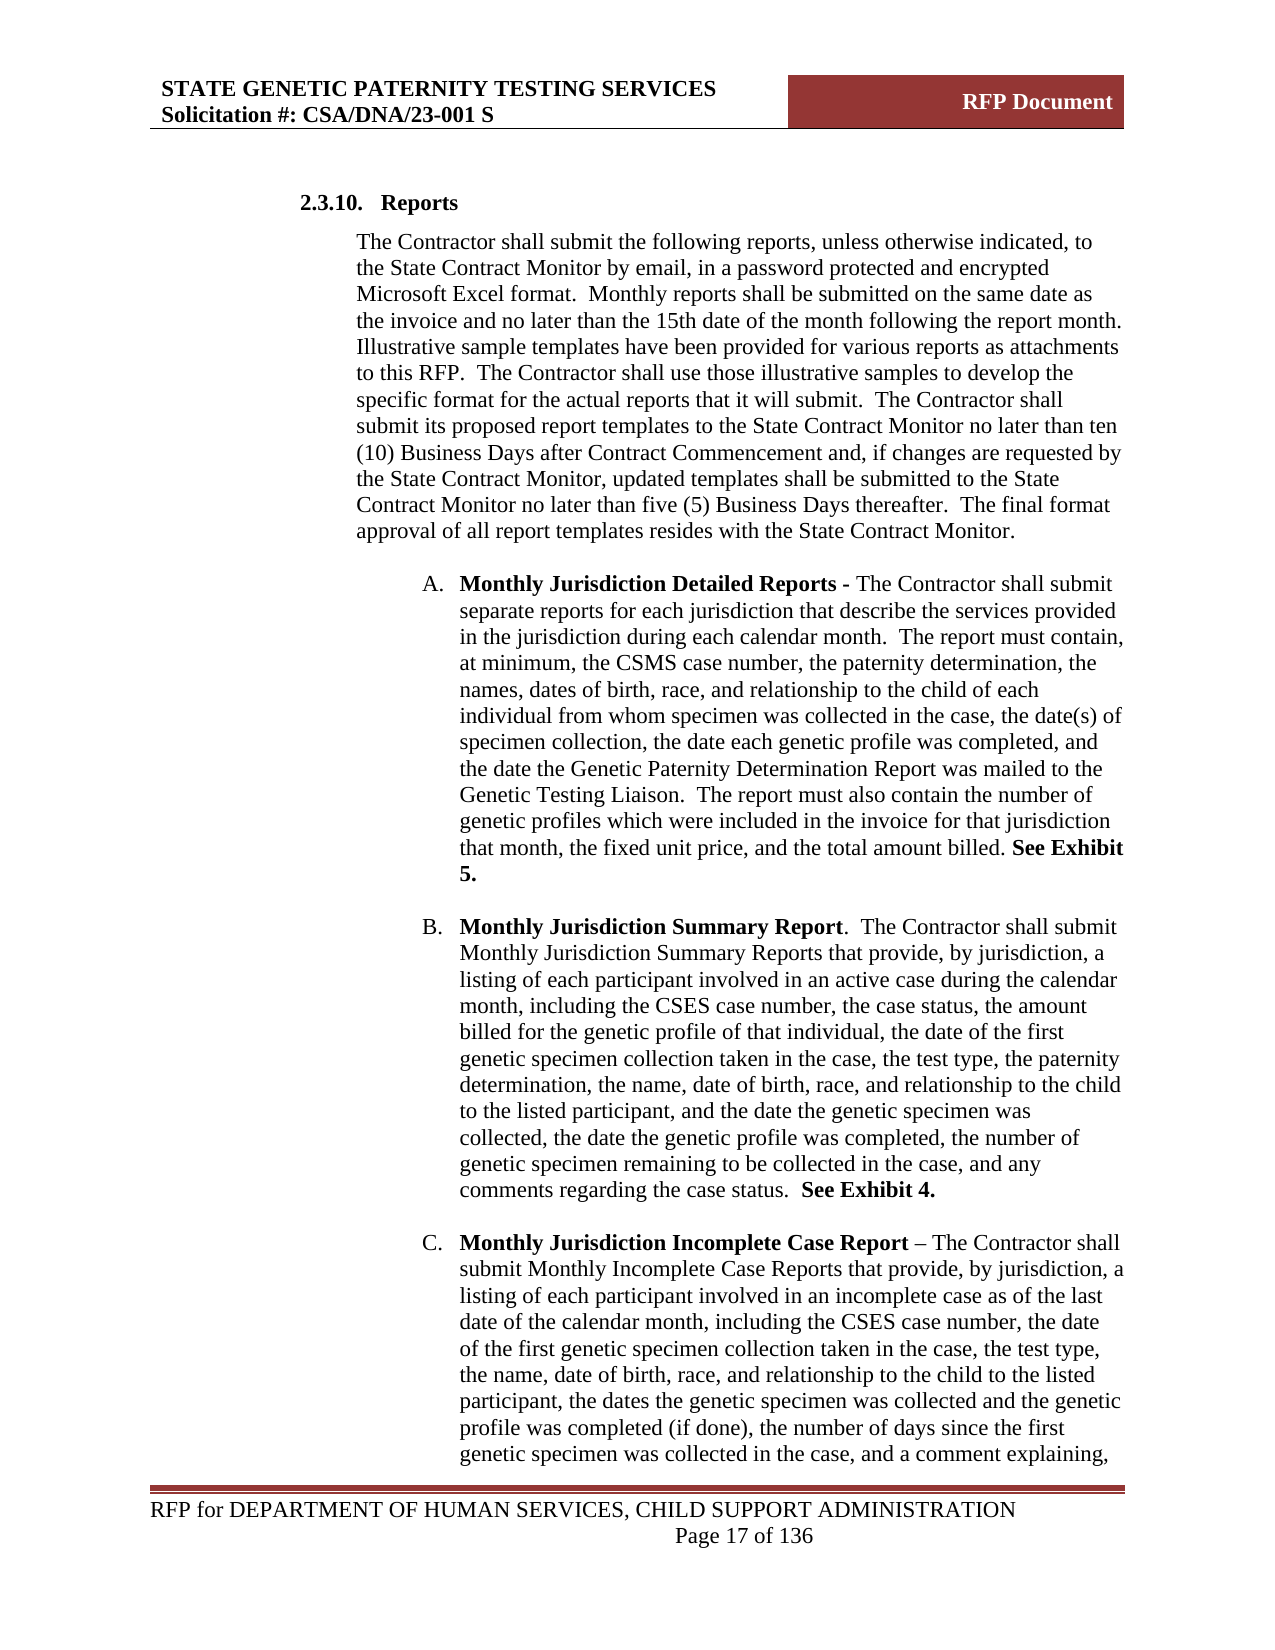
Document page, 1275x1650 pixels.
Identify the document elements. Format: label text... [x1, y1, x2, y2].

text The Contractor shall submit the following reports, unless otherwise indicated, to the State Contract Monitor by email, in a password protected and encrypted Microsoft Excel format. Monthly reports shall be submitted on the same date as the invoice and no later than the 15th date of the month following the report month. Illustrative sample templates have been provided for various reports as attachments to this RFP. The Contractor shall use those illustrative samples to develop the specific format for the actual reports that it will submit. The Contractor shall submit its proposed report templates to the State Contract Monitor no later than ten (10) Business Days after Contract Commencement and, if changes are requested by the State Contract Monitor, updated templates shall be submitted to the State Contract Monitor no later than five (5) Business Days thereafter. The final format approval of all report templates resides with the State Contract Monitor. [356, 228, 1125, 544]
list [422, 1229, 1125, 1466]
list Monthly Jurisdiction Detailed Reports - The Contractor shall submit separate reports for each jurisdiction that describe the services provided in the jurisdiction during each calendar month. The report must contain, at minimum, the CSMS case number, the paternity determination, the names, dates of birth, race, and relationship to the child of each individual from whom specimen was collected in the case, the date(s) of specimen collection, the date each genetic profile was completed, and the date the Genetic Paternity Determination Report was mailed to the Genetic Testing Liaison. The report must also contain the number of genetic profiles which were included in the invoice for that jurisdiction that month, the fixed unit price, and the total amount billed. See Exhibit 5. [422, 570, 1125, 887]
subtitle Reports [300, 189, 1125, 215]
list Monthly Jurisdiction Summary Report. The Contractor shall submit Monthly Jurisdiction Summary Reports that provide, by jurisdiction, a listing of each participant involved in an active case during the calendar month, including the CSES case number, the case status, the amount billed for the genetic profile of that individual, the date of the first genetic specimen collection taken in the case, the test type, the paternity determination, the name, date of birth, race, and relationship to the child to the listed participant, and the date the genetic specimen was collected, the date the genetic profile was completed, the number of genetic specimen remaining to be collected in the case, and any comments regarding the case status. See Exhibit 4. [422, 913, 1125, 1203]
